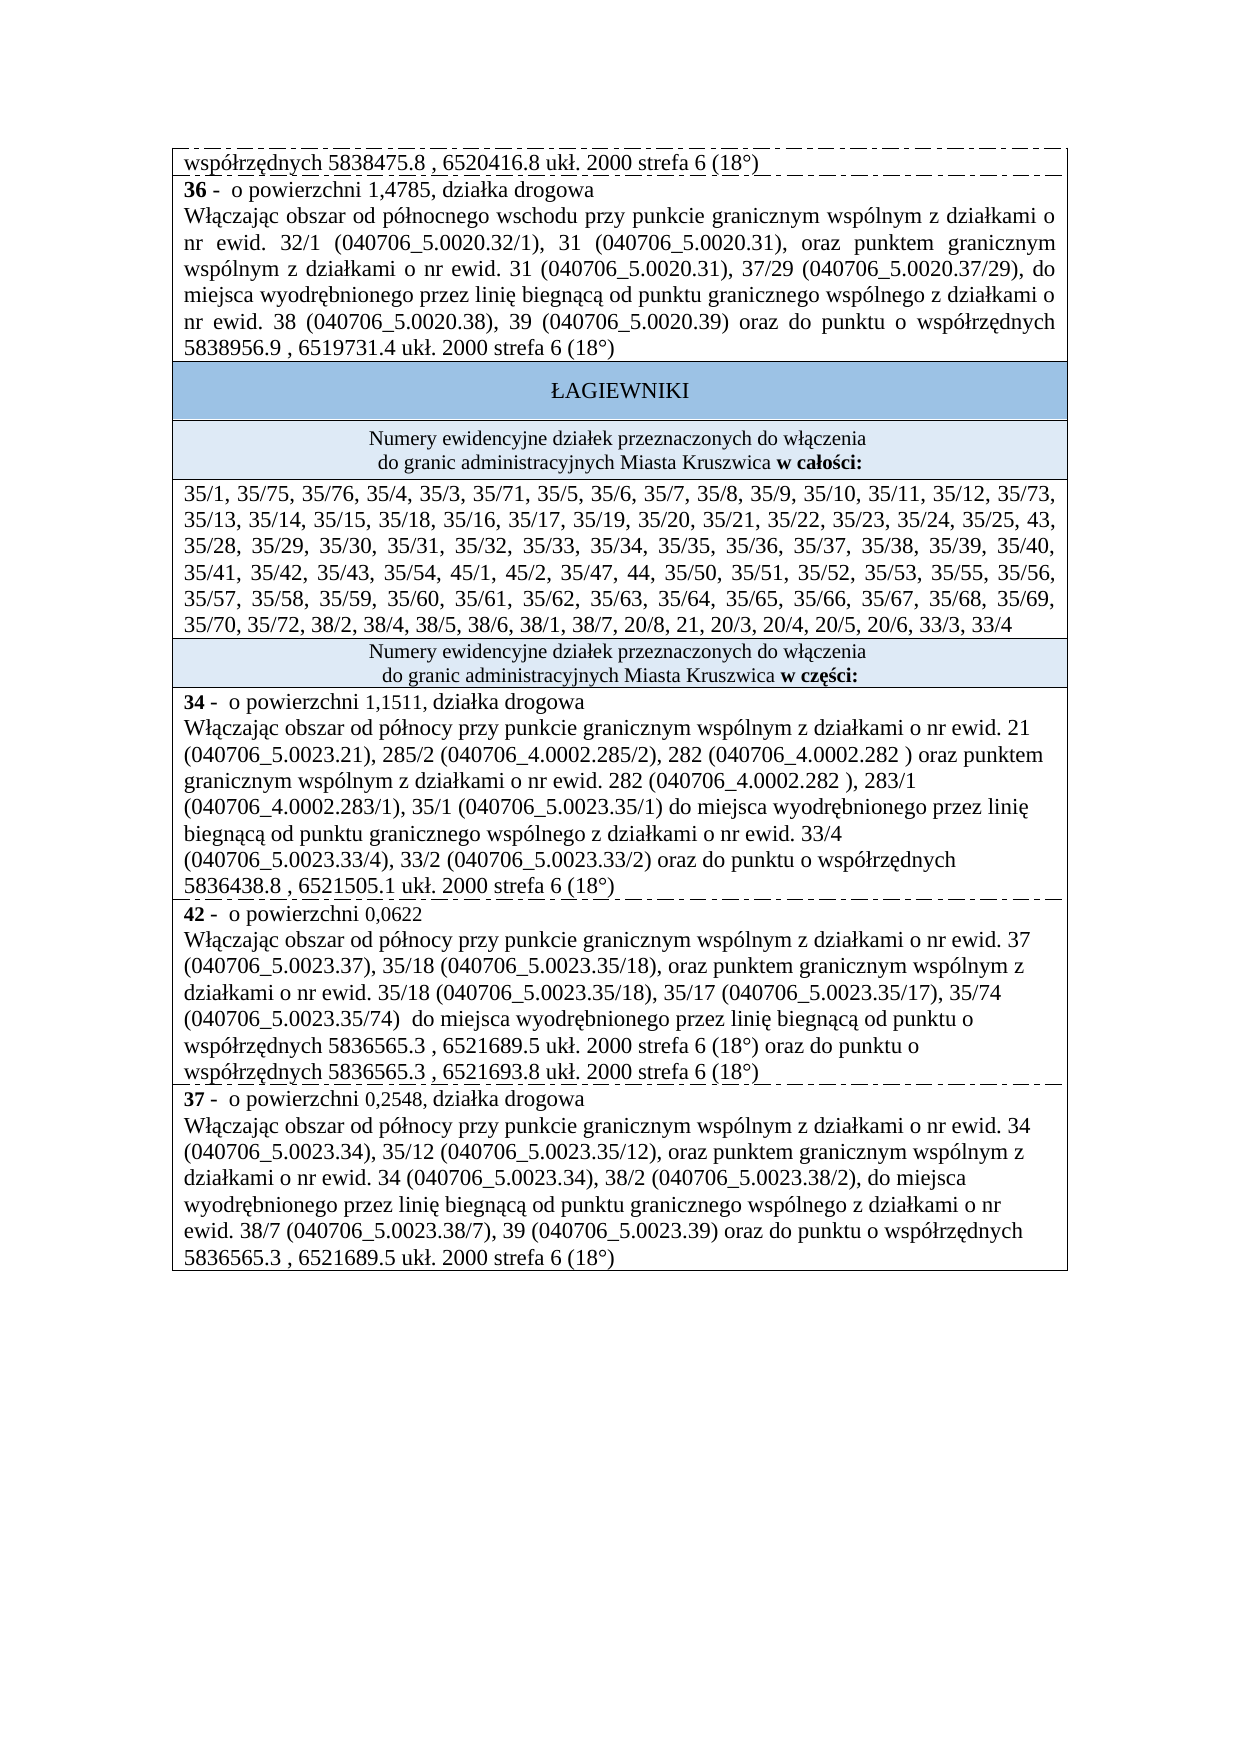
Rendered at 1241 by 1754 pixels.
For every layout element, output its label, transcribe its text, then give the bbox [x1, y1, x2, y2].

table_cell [173, 148, 1067, 175]
table_cell Numery ewidencyjne działek przeznaczonych do włączenia do granic administracyjnych Miasta Kruszwica w całości: [173, 421, 1067, 479]
table_cell 36 - o powierzchni 1,4785, działka drogowa Włączając obszar od północnego wschodu przy punkcie granicznym wspólnym z działkami o nr ewid. 32/1 (040706_5.0020.32/1), 31 (040706_5.0020.31), oraz punktem granicznym wspólnym z działkami o nr ewid. 31 (040706_5.0020.31), 37/29 (040706_5.0020.37/29), do miejsca wyodrębnionego przez linię biegnącą od punktu granicznego wspólnego z działkami o nr ewid. 38 (040706_5.0020.38), 39 (040706_5.0020.39) oraz do punktu o współrzędnych 5838956.9 , 6519731.4 ukł. 2000 strefa 6 (18°) [173, 175, 1067, 361]
table_cell Numery ewidencyjne działek przeznaczonych do włączenia do granic administracyjnych Miasta Kruszwica w części: [173, 639, 1067, 687]
table_cell 34 - o powierzchni 1,1511, działka drogowa Włączając obszar od północy przy punkcie granicznym wspólnym z działkami o nr ewid. 21 (040706_5.0023.21), 285/2 (040706_4.0002.285/2), 282 (040706_4.0002.282 ) oraz punktem granicznym wspólnym z działkami o nr ewid. 282 (040706_4.0002.282 ), 283/1 (040706_4.0002.283/1), 35/1 (040706_5.0023.35/1) do miejsca wyodrębnionego przez linię biegnącą od punktu granicznego wspólnego z działkami o nr ewid. 33/4 (040706_5.0023.33/4), 33/2 (040706_5.0023.33/2) oraz do punktu o współrzędnych 5836438.8 , 6521505.1 ukł. 2000 strefa 6 (18°) [173, 688, 1067, 899]
table_cell 37 - o powierzchni 0,2548, działka drogowa Włączając obszar od północy przy punkcie granicznym wspólnym z działkami o nr ewid. 34 (040706_5.0023.34), 35/12 (040706_5.0023.35/12), oraz punktem granicznym wspólnym z działkami o nr ewid. 34 (040706_5.0023.34), 38/2 (040706_5.0023.38/2), do miejsca wyodrębnionego przez linię biegnącą od punktu granicznego wspólnego z działkami o nr ewid. 38/7 (040706_5.0023.38/7), 39 (040706_5.0023.39) oraz do punktu o współrzędnych 5836565.3 , 6521689.5 ukł. 2000 strefa 6 (18°) [173, 1084, 1067, 1270]
table_cell 35/1, 35/75, 35/76, 35/4, 35/3, 35/71, 35/5, 35/6, 35/7, 35/8, 35/9, 35/10, 35/11, 35/12, 35/73, 35/13, 35/14, 35/15, 35/18, 35/16, 35/17, 35/19, 35/20, 35/21, 35/22, 35/23, 35/24, 35/25, 43, 35/28, 35/29, 35/30, 35/31, 35/32, 35/33, 35/34, 35/35, 35/36, 35/37, 35/38, 35/39, 35/40, 35/41, 35/42, 35/43, 35/54, 45/1, 45/2, 35/47, 44, 35/50, 35/51, 35/52, 35/53, 35/55, 35/56, 35/57, 35/58, 35/59, 35/60, 35/61, 35/62, 35/63, 35/64, 35/65, 35/66, 35/67, 35/68, 35/69, 35/70, 35/72, 38/2, 38/4, 38/5, 38/6, 38/1, 38/7, 20/8, 21, 20/3, 20/4, 20/5, 20/6, 33/3, 33/4 [173, 480, 1067, 638]
table_cell ŁAGIEWNIKI [173, 362, 1067, 419]
table_cell 42 - o powierzchni 0,0622 Włączając obszar od północy przy punkcie granicznym wspólnym z działkami o nr ewid. 37 (040706_5.0023.37), 35/18 (040706_5.0023.35/18), oraz punktem granicznym wspólnym z działkami o nr ewid. 35/18 (040706_5.0023.35/18), 35/17 (040706_5.0023.35/17), 35/74 (040706_5.0023.35/74) do miejsca wyodrębnionego przez linię biegnącą od punktu o współrzędnych 5836565.3 , 6521689.5 ukł. 2000 strefa 6 (18°) oraz do punktu o współrzędnych 5836565.3 , 6521693.8 ukł. 2000 strefa 6 (18°) [173, 899, 1067, 1084]
